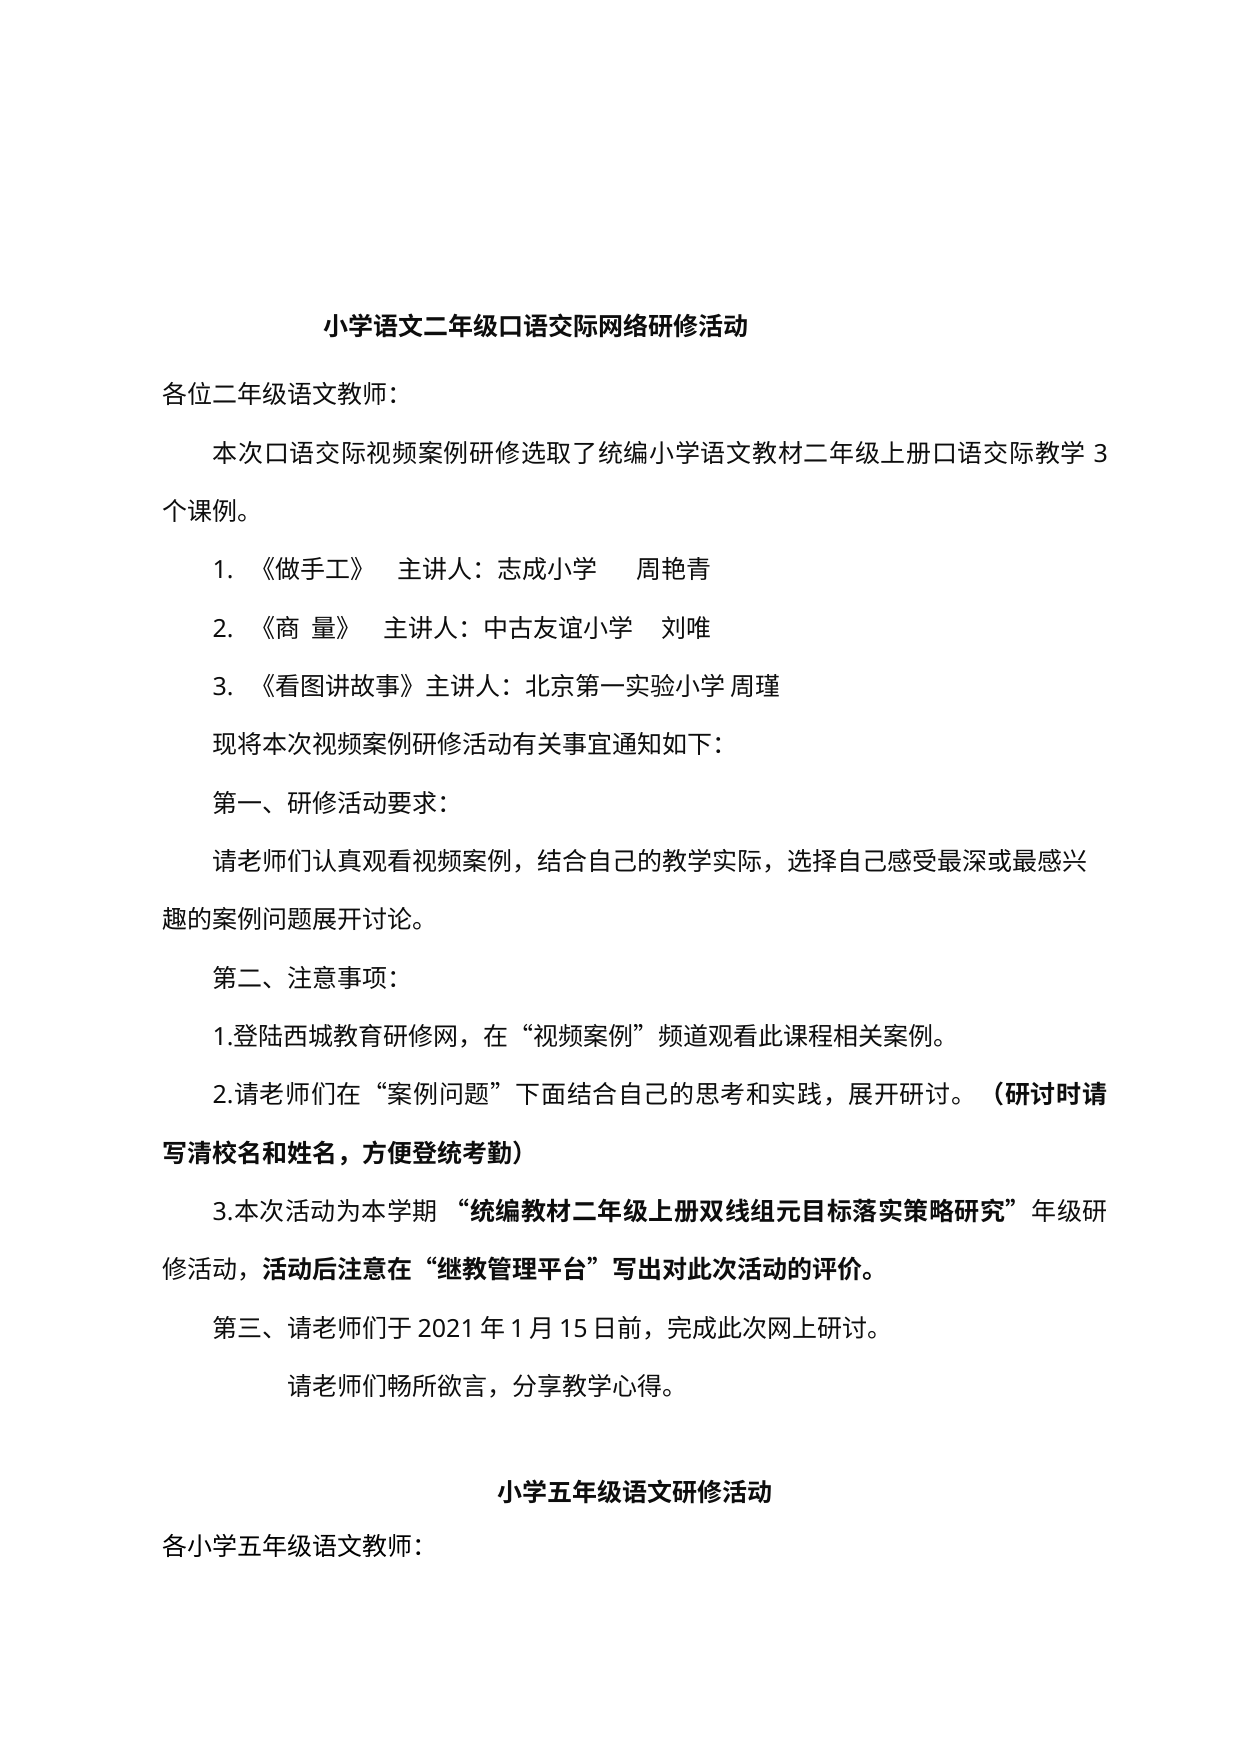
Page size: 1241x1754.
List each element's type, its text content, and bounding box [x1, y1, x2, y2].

text 2.请老师们在“案例问题”下面结合自己的思考和实践，展开研讨。（研讨时请写清校名和姓名，方便登统考勤） [162, 1057, 1107, 1174]
text 本次口语交际视频案例研修选取了统编小学语文教材二年级上册口语交际教学3个课例。 [162, 415, 1107, 532]
text 各小学五年级语文教师： [162, 1526, 1107, 1563]
list 《看图讲故事》主讲人：北京第一实验小学 周瑾 [162, 649, 1107, 707]
text 第一、研修活动要求： [162, 765, 1107, 824]
text 第二、注意事项： [162, 940, 1107, 999]
text 各位二年级语文教师： [162, 357, 1107, 415]
text 第三、请老师们于2021年1月15日前，完成此次网上研讨。 [162, 1290, 1107, 1349]
text 小学五年级语文研修活动 [162, 1472, 1107, 1508]
text 请老师们认真观看视频案例，结合自己的教学实际，选择自己感受最深或最感兴趣的案例问题展开讨论。 [162, 824, 1107, 940]
text 3.本次活动为本学期 “统编教材二年级上册双线组元目标落实策略研究”年级研修活动，活动后注意在“继教管理平台”写出对此次活动的评价。 [162, 1174, 1107, 1290]
text 1.登陆西城教育研修网，在“视频案例”频道观看此课程相关案例。 [162, 999, 1107, 1057]
list 《做手工》 主讲人：志成小学 周艳青 [162, 532, 1107, 590]
text 现将本次视频案例研修活动有关事宜通知如下： [162, 707, 1107, 765]
text 请老师们畅所欲言，分享教学心得。 [162, 1349, 1107, 1407]
list 《商 量》 主讲人：中古友谊小学 刘唯 [162, 590, 1107, 649]
text 小学语文二年级口语交际网络研修活动 [162, 292, 1107, 357]
